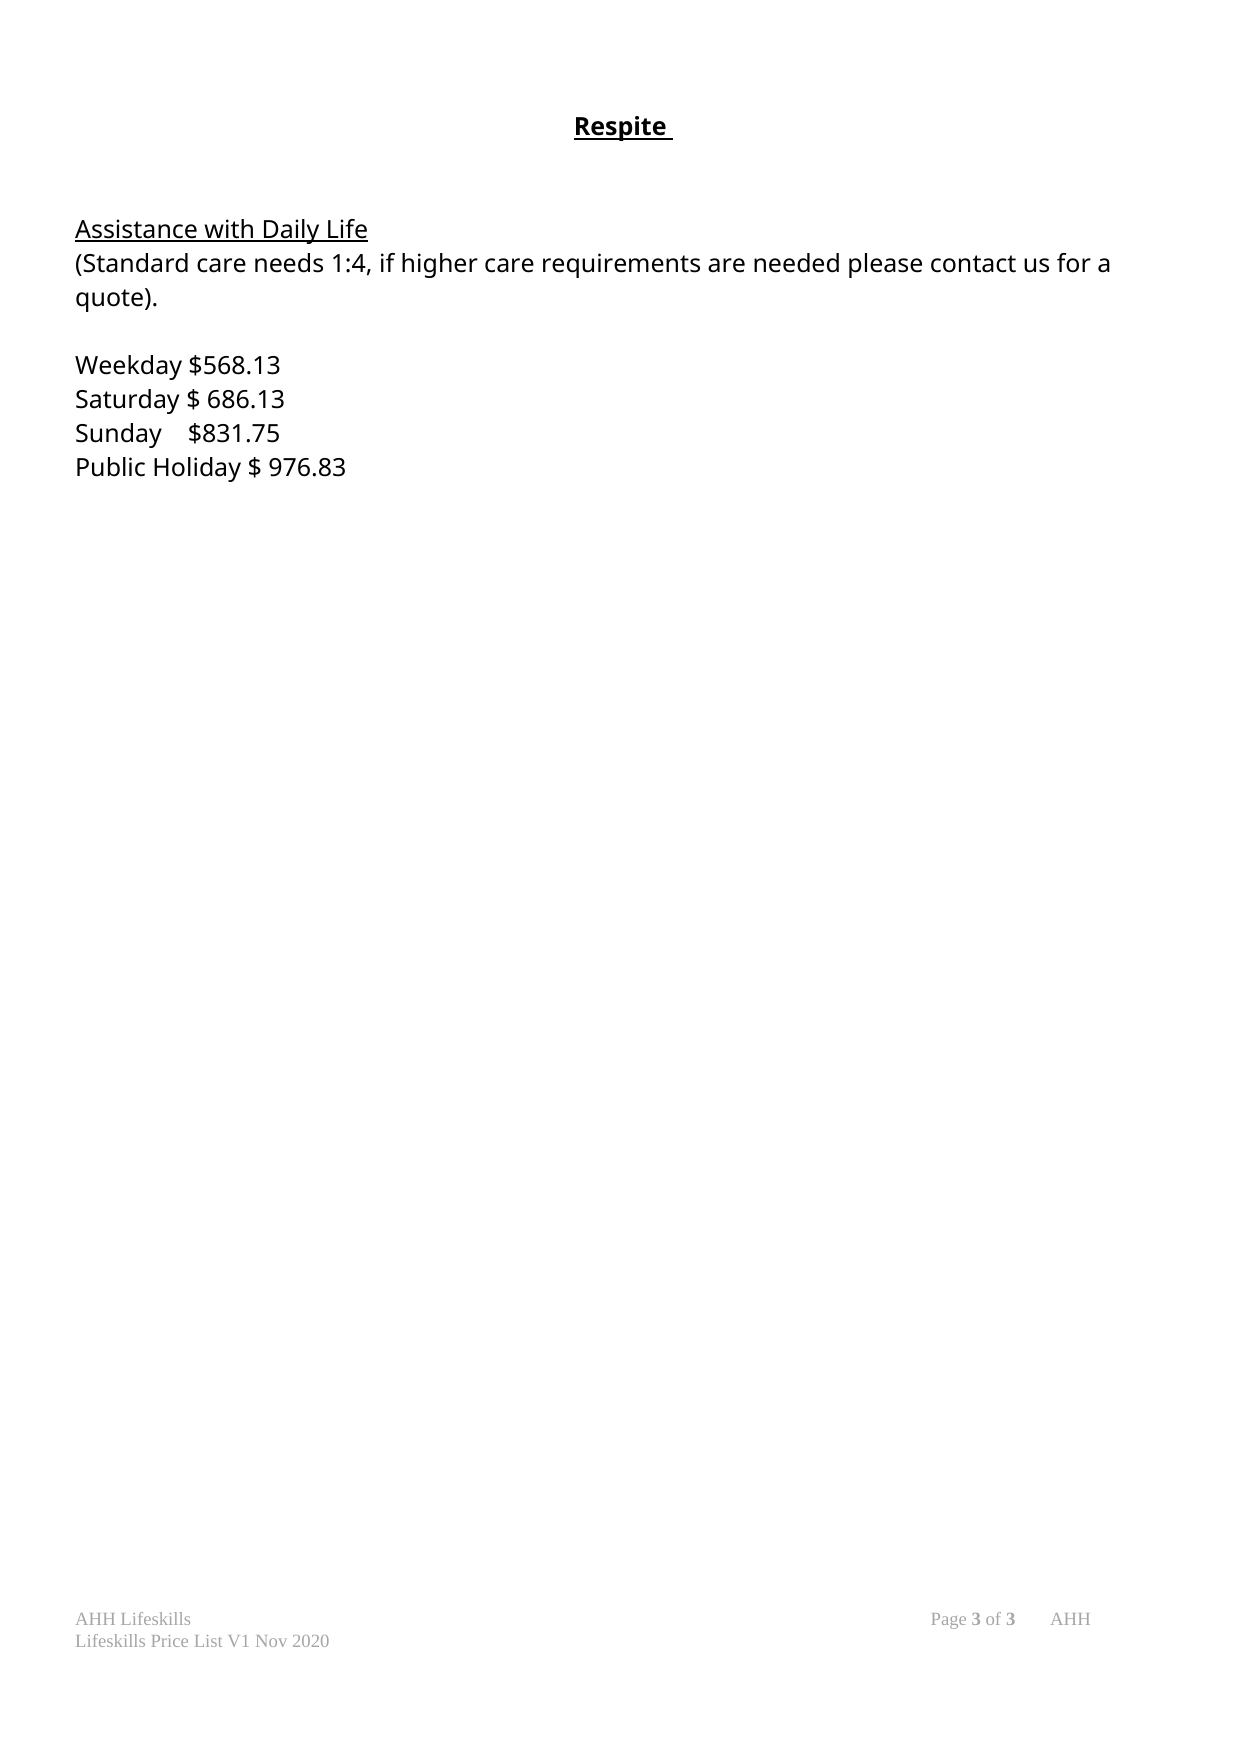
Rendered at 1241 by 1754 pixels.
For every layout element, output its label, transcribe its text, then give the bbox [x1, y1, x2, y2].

text Saturday $ 686.13 [75, 382, 1165, 416]
text Sunday $831.75 [75, 416, 1165, 450]
text Respite [75, 109, 1165, 143]
text Public Holiday $ 976.83 [75, 450, 1165, 484]
text Weekday $568.13 [75, 347, 1165, 382]
text (Standard care needs 1:4, if higher care requirements are needed please contact us for a quote). [75, 245, 1165, 313]
text Assistance with Daily Life [75, 211, 1165, 245]
